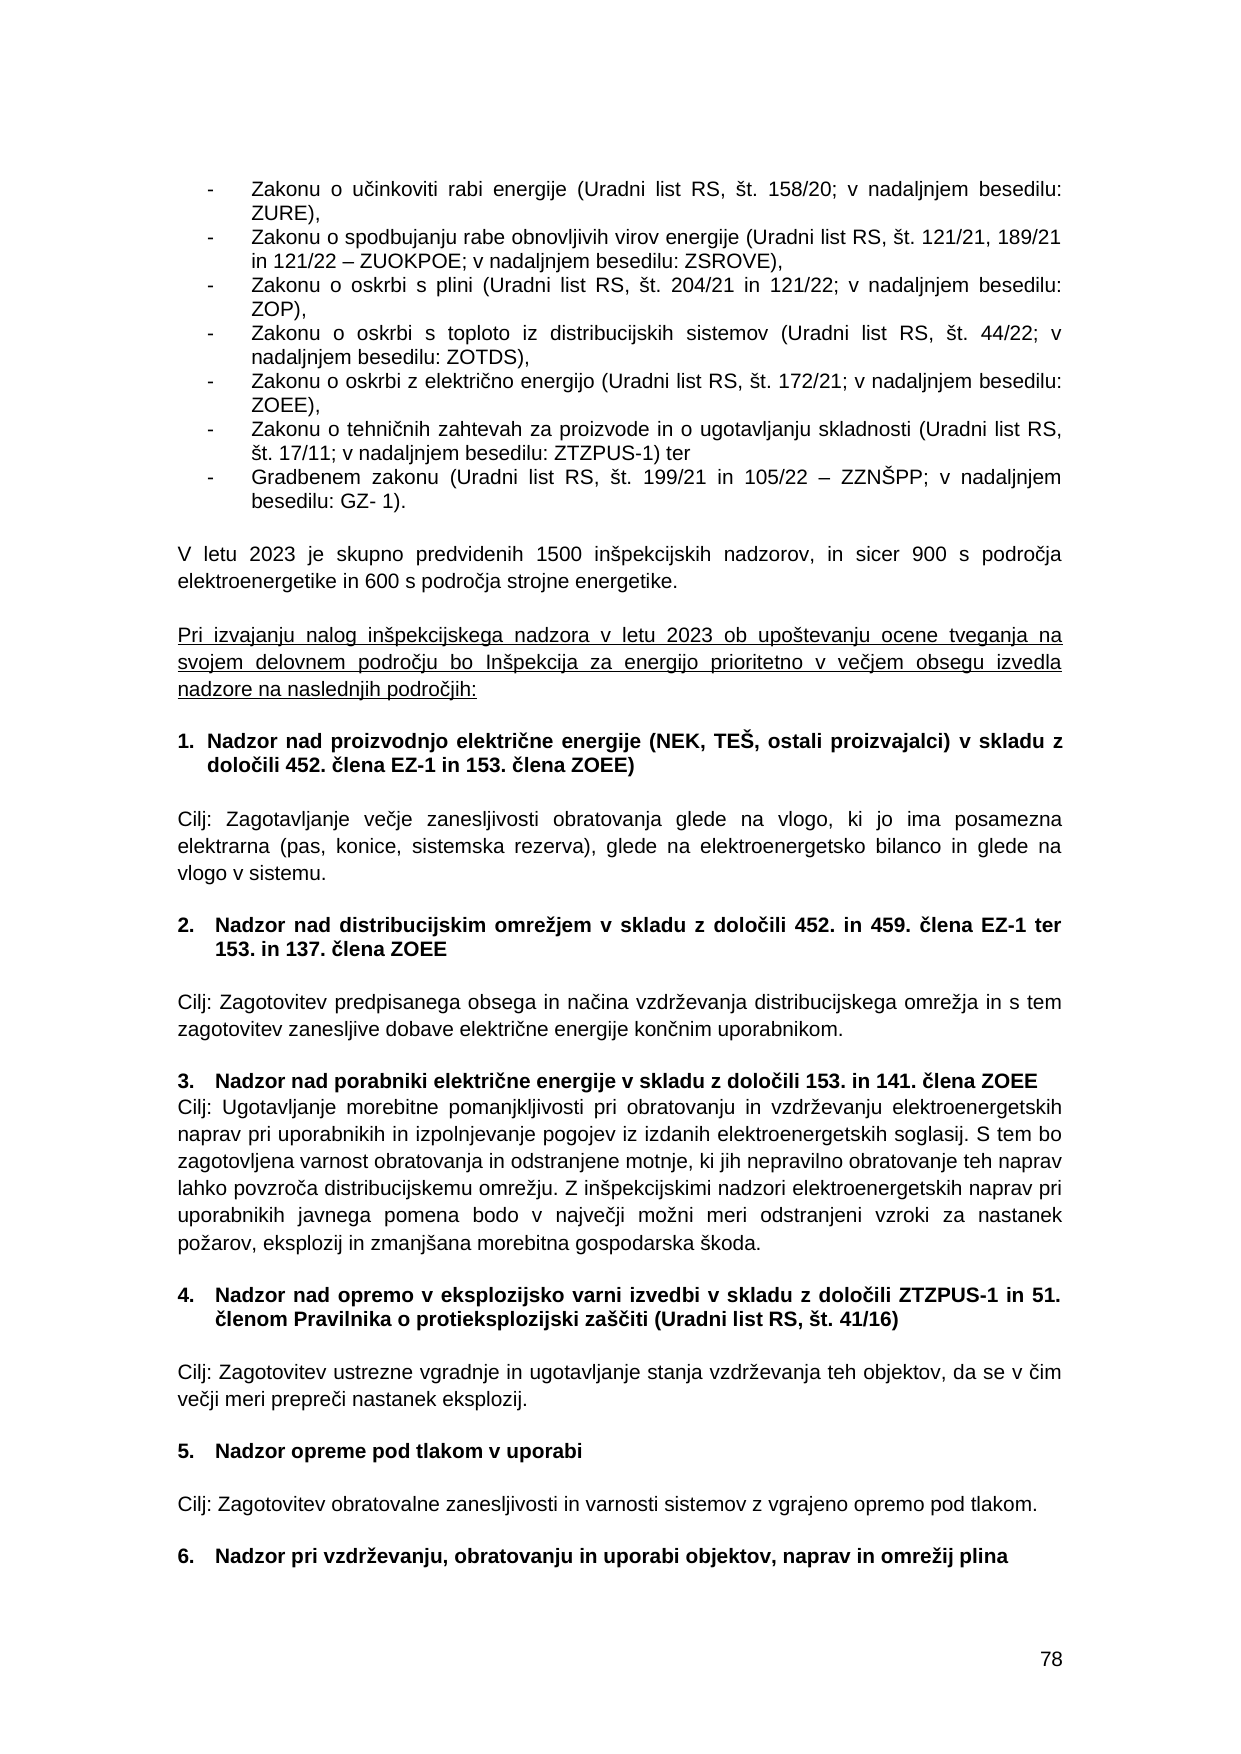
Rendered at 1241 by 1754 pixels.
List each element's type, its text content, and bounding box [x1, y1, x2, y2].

list Nadzor nad distribucijskim omrežjem v skladu z določili 452. in 459. člena EZ-1 ter 153. in 137. člena ZOEE [177, 913, 1063, 961]
list Zakonu o oskrbi s plini (Uradni list RS, št. 204/21 in 121/22; v nadaljnjem besedilu: ZOP), [207, 273, 1063, 321]
list Zakonu o oskrbi z električno energijo (Uradni list RS, št. 172/21; v nadaljnjem besedilu: ZOEE), [207, 369, 1063, 417]
list Nadzor nad opremo v eksplozijsko varni izvedbi v skladu z določili ZTZPUS-1 in 51. členom Pravilnika o protieksplozijski zaščiti (Uradni list RS, št. 41/16) [177, 1282, 1063, 1330]
list Zakonu o učinkoviti rabi energije (Uradni list RS, št. 158/20; v nadaljnjem besedilu: ZURE), [207, 177, 1063, 225]
list Nadzor nad porabniki električne energije v skladu z določili 153. in 141. člena ZOEE [177, 1069, 1063, 1093]
text Cilj: Zagotavljanje večje zanesljivosti obratovanja glede na vlogo, ki jo ima posamezna elektrarna (pas, konice, sistemska rezerva), glede na elektroenergetsko bilanco in glede na vlogo v sistemu. [177, 804, 1063, 886]
list Zakonu o tehničnih zahtevah za proizvode in o ugotavljanju skladnosti (Uradni list RS, št. 17/11; v nadaljnjem besedilu: ZTZPUS-1) ter [207, 417, 1063, 465]
text Pri izvajanju nalog inšpekcijskega nadzora v letu 2023 ob upoštevanju ocene tveganja na svojem delovnem področju bo Inšpekcija za energijo prioritetno v večjem obsegu izvedla nadzore na naslednjih področjih: [177, 621, 1063, 644]
text Cilj: Ugotavljanje morebitne pomanjkljivosti pri obratovanju in vzdrževanju elektroenergetskih naprav pri uporabnikih in izpolnjevanje pogojev iz izdanih elektroenergetskih soglasij. S tem bo zagotovljena varnost obratovanja in odstranjene motnje, ki jih nepravilno obratovanje teh naprav lahko povzroča distribucijskemu omrežju. Z inšpekcijskimi nadzori elektroenergetskih naprav pri uporabnikih javnega pomena bodo v največji možni meri odstranjeni vzroki za nastanek požarov, eksplozij in zmanjšana morebitna gospodarska škoda. [177, 1093, 1063, 1255]
text V letu 2023 je skupno predvidenih 1500 inšpekcijskih nadzorov, in sicer 900 s področja elektroenergetike in 600 s področja strojne energetike. [177, 540, 1063, 594]
text Cilj: Zagotovitev predpisanega obsega in načina vzdrževanja distribucijskega omrežja in s tem zagotovitev zanesljive dobave električne energije končnim uporabnikom. [177, 988, 1063, 1042]
list Zakonu o spodbujanju rabe obnovljivih virov energije (Uradni list RS, št. 121/21, 189/21 in 121/22 – ZUOKPOE; v nadaljnjem besedilu: ZSROVE), [207, 225, 1063, 273]
list Nadzor opreme pod tlakom v uporabi [177, 1439, 1063, 1463]
text Cilj: Zagotovitev ustrezne vgradnje in ugotavljanje stanja vzdrževanja teh objektov, da se v čim večji meri prepreči nastanek eksplozij. [177, 1357, 1063, 1412]
list Gradbenem zakonu (Uradni list RS, št. 199/21 in 105/22 – ZZNŠPP; v nadaljnjem besedilu: GZ- 1). [207, 465, 1063, 513]
list Zakonu o oskrbi s toploto iz distribucijskih sistemov (Uradni list RS, št. 44/22; v nadaljnjem besedilu: ZOTDS), [207, 321, 1063, 369]
text Cilj: Zagotovitev obratovalne zanesljivosti in varnosti sistemov z vgrajeno opremo pod tlakom. [177, 1490, 1063, 1517]
text Pri izvajanju nalog inšpekcijskega nadzora v letu 2023 ob upoštevanju ocene tveganja na svojem delovnem področju bo Inšpekcija za energijo prioritetno v večjem obsegu izvedla nadzore na naslednjih področjih: [177, 645, 1063, 702]
list Nadzor nad proizvodnjo električne energije (NEK, TEŠ, ostali proizvajalci) v skladu z določili 452. člena EZ-1 in 153. člena ZOEE) [177, 729, 1063, 777]
list Nadzor pri vzdrževanju, obratovanju in uporabi objektov, naprav in omrežij plina [177, 1544, 1063, 1568]
